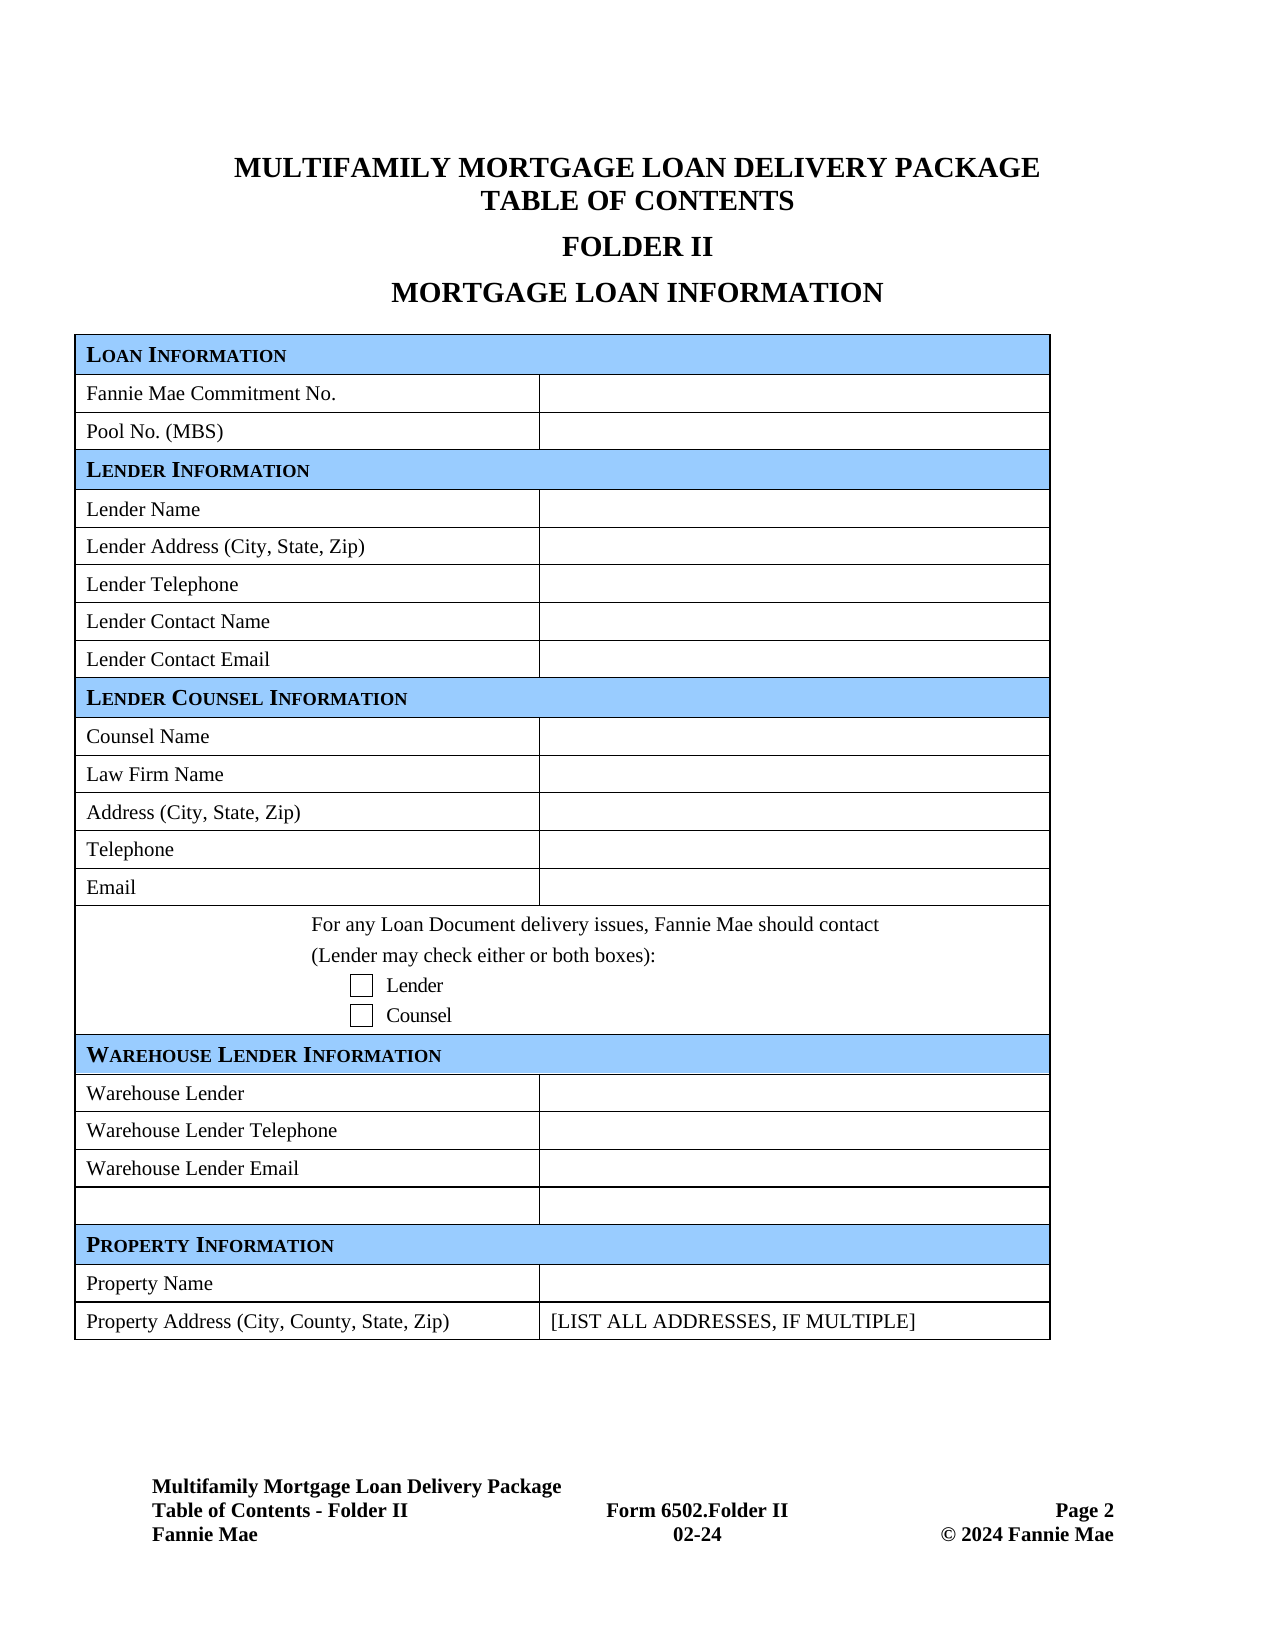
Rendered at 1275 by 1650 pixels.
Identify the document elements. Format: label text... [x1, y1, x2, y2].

table_cell [540, 1150, 1049, 1186]
table_cell Warehouse Lender Email [76, 1150, 539, 1186]
table_cell Lender Telephone [76, 565, 539, 602]
table_cell Property Information [76, 1225, 1049, 1264]
table_cell Lender Contact Name [76, 603, 539, 639]
table_cell Property Address (City, County, State, Zip) [76, 1303, 539, 1339]
text MORTGAGE LOAN INFORMATION [150, 276, 1125, 309]
table_cell [540, 869, 1049, 905]
table_cell Lender Contact Email [76, 641, 539, 677]
table_cell [540, 1188, 1049, 1224]
table_cell [76, 1188, 539, 1224]
table_cell [540, 565, 1049, 602]
table_cell Pool No. (MBS) [76, 413, 539, 449]
table_cell Counsel Name [76, 718, 539, 755]
table_cell Email [76, 869, 539, 905]
text MULTIFAMILY MORTGAGE LOAN DELIVERY PACKAGE [150, 150, 1125, 183]
table_cell Lender Information [76, 450, 1049, 489]
table_cell [540, 528, 1049, 564]
table_cell Law Firm Name [76, 756, 539, 792]
table_cell Fannie Mae Commitment No. [76, 375, 539, 412]
table_cell Telephone [76, 831, 539, 867]
table_cell [540, 413, 1049, 449]
table_cell Property Name [76, 1265, 539, 1301]
table_cell [540, 603, 1049, 639]
table_cell [540, 641, 1049, 677]
table_cell [540, 793, 1049, 830]
table_cell [540, 375, 1049, 412]
table_cell Lender Name [76, 490, 539, 527]
text FOLDER II [150, 229, 1125, 263]
table_cell Warehouse Lender [76, 1075, 539, 1111]
table_cell [LIST ALL ADDRESSES, IF MULTIPLE] [540, 1303, 1049, 1339]
table_cell Address (City, State, Zip) [76, 793, 539, 830]
table_cell [540, 1112, 1049, 1149]
table_cell [540, 1075, 1049, 1111]
table_cell [540, 756, 1049, 792]
table_cell Lender Counsel Information [76, 678, 1049, 717]
table_cell Warehouse Lender Telephone [76, 1112, 539, 1149]
table_cell [540, 490, 1049, 527]
table_cell [540, 1265, 1049, 1301]
table_cell For any Loan Document delivery issues, Fannie Mae should contact (Lender may check either or both boxes): Lender Counsel [76, 906, 1049, 1034]
table_cell [540, 718, 1049, 755]
text TABLE OF CONTENTS [150, 183, 1125, 217]
table_cell Warehouse Lender Information [76, 1035, 1049, 1073]
table_cell Lender Address (City, State, Zip) [76, 528, 539, 564]
table_header Loan Information [76, 335, 1049, 374]
table_cell [540, 831, 1049, 867]
